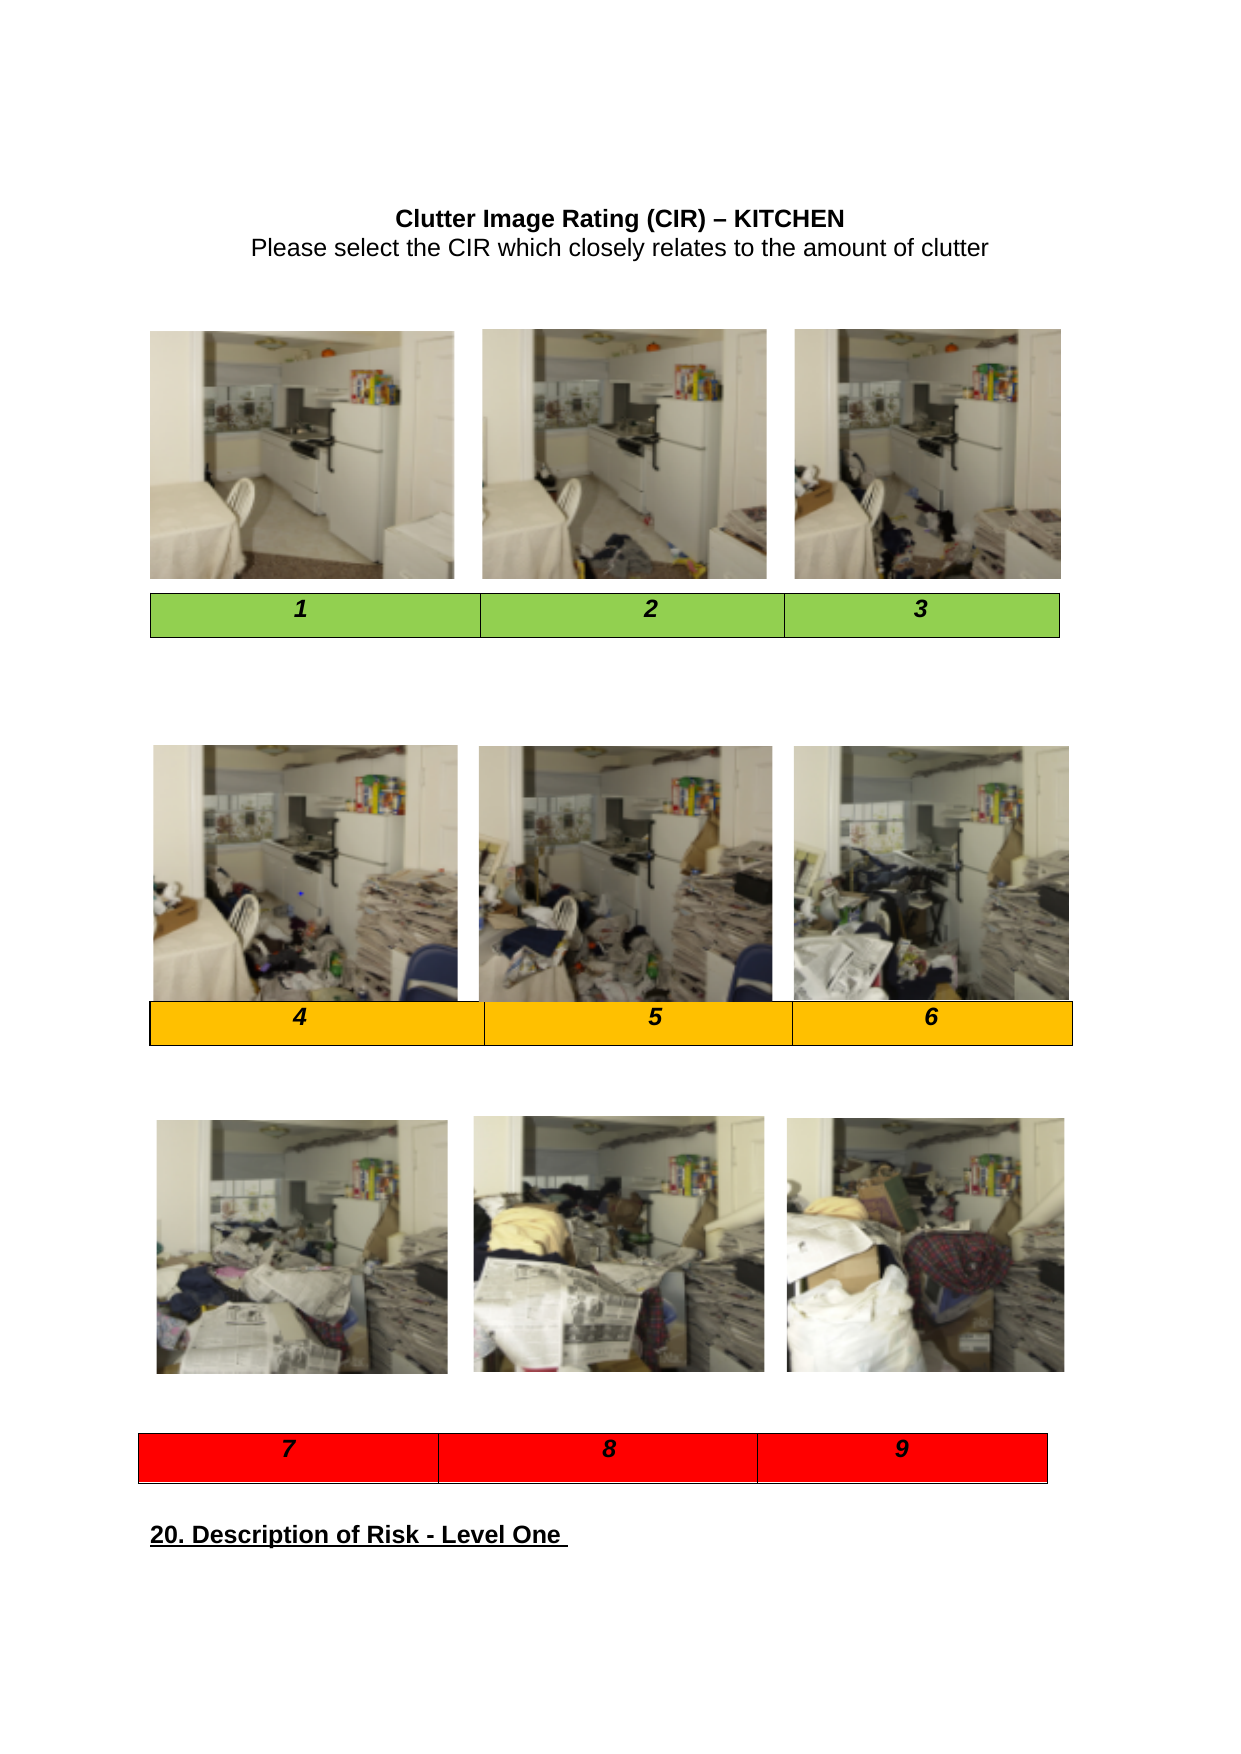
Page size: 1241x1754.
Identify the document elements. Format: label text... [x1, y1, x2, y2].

table_header 5 [485, 1002, 792, 1045]
picture [794, 329, 1061, 579]
table_header 4 [151, 1002, 484, 1045]
picture [478, 746, 773, 1002]
picture [150, 331, 455, 579]
subtitle 20. Description of Risk - Level One [150, 1521, 1090, 1549]
table_header 2 [481, 594, 784, 637]
picture [473, 1116, 765, 1372]
table_header 6 [793, 1002, 1072, 1045]
picture [786, 1118, 1065, 1372]
picture [793, 746, 1069, 1000]
text Please select the CIR which closely relates to the amount of clutter [150, 233, 1090, 261]
picture [482, 329, 767, 579]
table_header 9 [758, 1434, 1047, 1482]
subtitle Clutter Image Rating (CIR) – KITCHEN [150, 204, 1090, 233]
picture [153, 745, 458, 1001]
table_header 1 [151, 594, 480, 637]
table_header 8 [439, 1434, 757, 1482]
table_header 7 [139, 1434, 438, 1482]
picture [156, 1120, 448, 1374]
table_header 3 [785, 594, 1059, 637]
